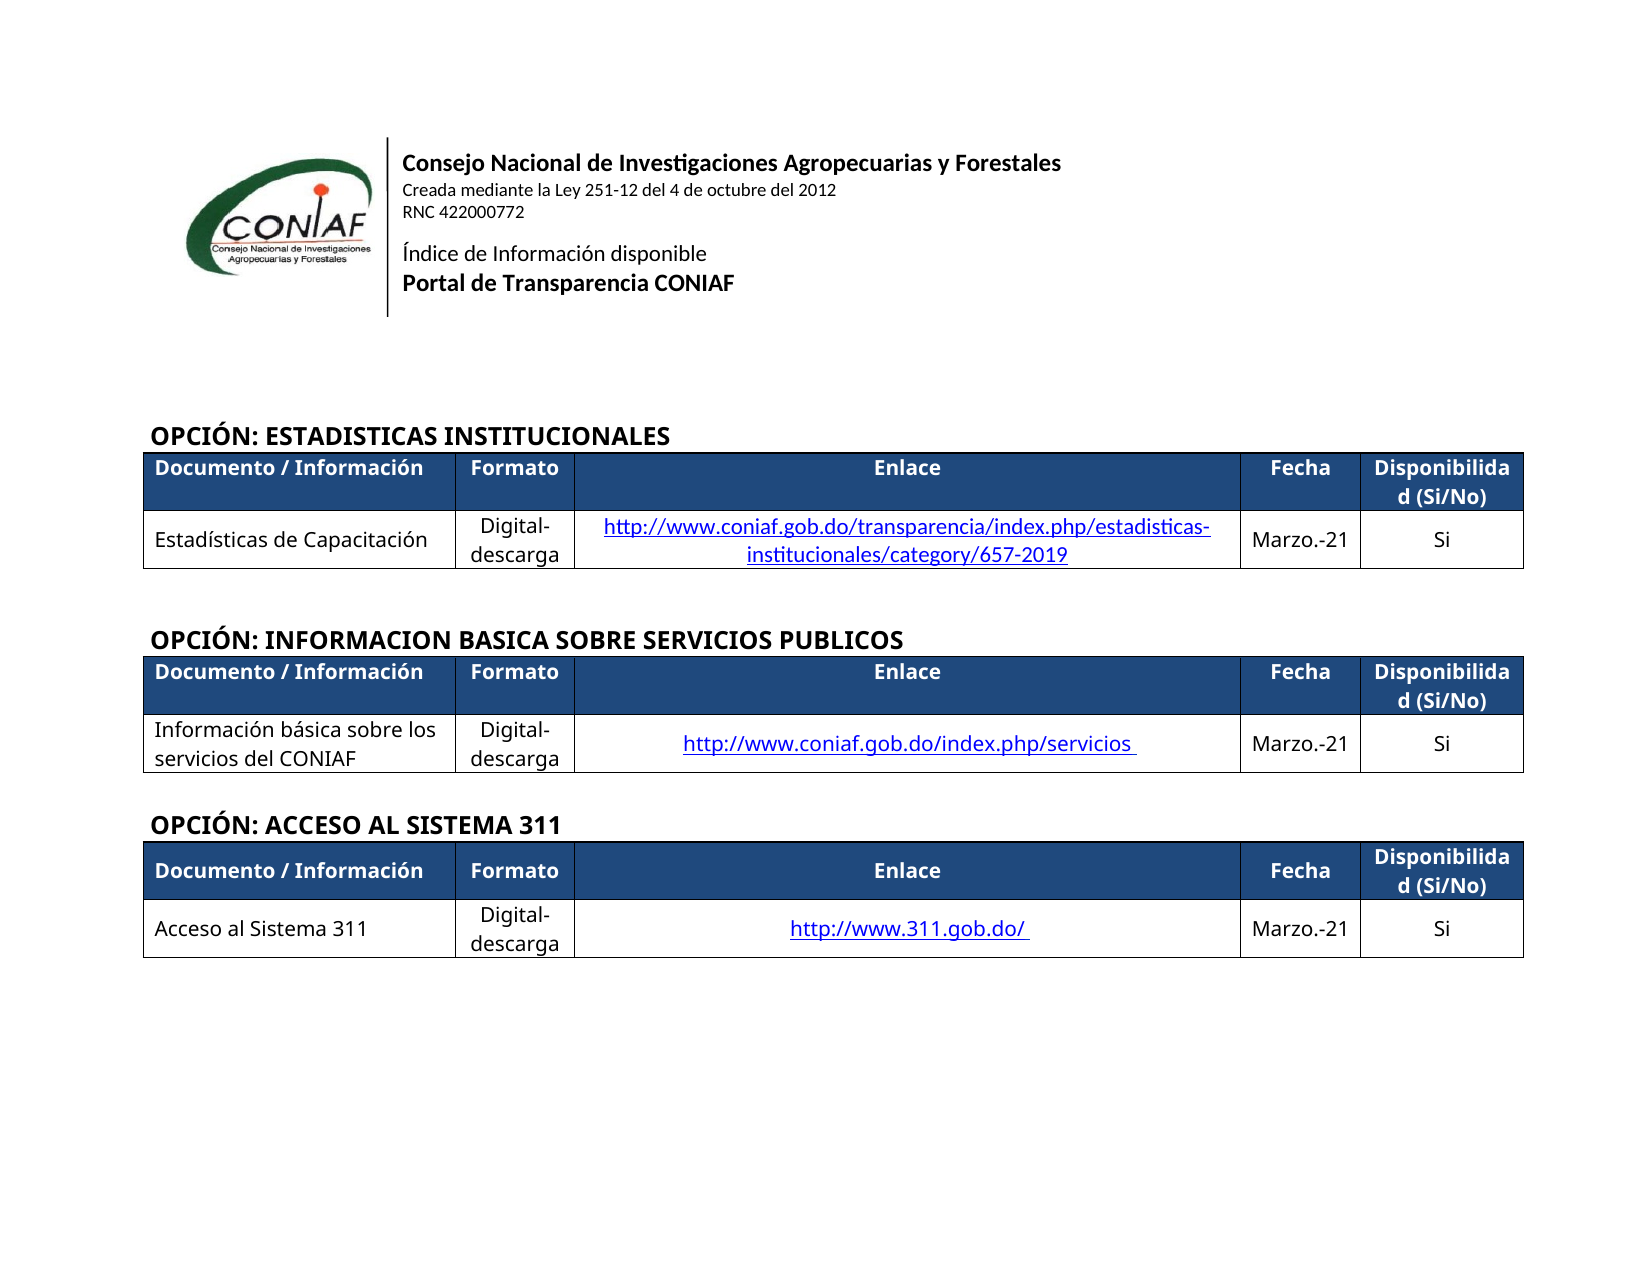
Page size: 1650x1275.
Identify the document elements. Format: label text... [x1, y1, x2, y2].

text OPCIÓN: ESTADISTICAS INSTITUCIONALES [150, 418, 1500, 452]
table_header Enlace [575, 657, 1240, 714]
table_header Disponibilidad (Si/No) [1361, 843, 1523, 899]
text OPCIÓN: INFORMACION BASICA SOBRE SERVICIOS PUBLICOS [150, 622, 1500, 656]
table_cell http://www.coniaf.gob.do/index.php/servicios [575, 715, 1240, 772]
table_cell http://www.311.gob.do/ [575, 900, 1240, 957]
table_cell Marzo.-21 [1241, 511, 1360, 568]
table_header Fecha [1241, 454, 1360, 510]
table_cell Si [1361, 511, 1523, 568]
table_header Enlace [575, 454, 1240, 510]
table_header Documento / Información [144, 843, 455, 899]
table_cell Digital-descarga [456, 511, 574, 568]
table_cell Acceso al Sistema 311 [144, 900, 455, 957]
table_header Documento / Información [144, 454, 455, 510]
table_header Formato [456, 843, 574, 899]
table_cell Digital-descarga [456, 900, 574, 957]
table_header Formato [456, 454, 574, 510]
table_header Formato [456, 657, 574, 714]
table_header Documento / Información [144, 657, 455, 714]
table_header Disponibilidad (Si/No) [1361, 657, 1523, 714]
table_cell Marzo.-21 [1241, 900, 1360, 957]
table_cell Información básica sobre los servicios del CONIAF [144, 715, 455, 772]
picture [181, 153, 375, 275]
text OPCIÓN: ACCESO AL SISTEMA 311 [150, 807, 1500, 841]
table_cell Si [1361, 715, 1523, 772]
table_cell Marzo.-21 [1241, 715, 1360, 772]
table_header Fecha [1241, 843, 1360, 899]
table_header Enlace [575, 843, 1240, 899]
table_cell http://www.coniaf.gob.do/transparencia/index.php/estadisticas-institucionales/category/657-2019 [575, 511, 1240, 568]
table_cell Si [1361, 900, 1523, 957]
table_header Disponibilidad (Si/No) [1361, 454, 1523, 510]
table_header Fecha [1241, 657, 1360, 714]
table_cell Estadísticas de Capacitación [144, 511, 455, 568]
table_cell Digital-descarga [456, 715, 574, 772]
